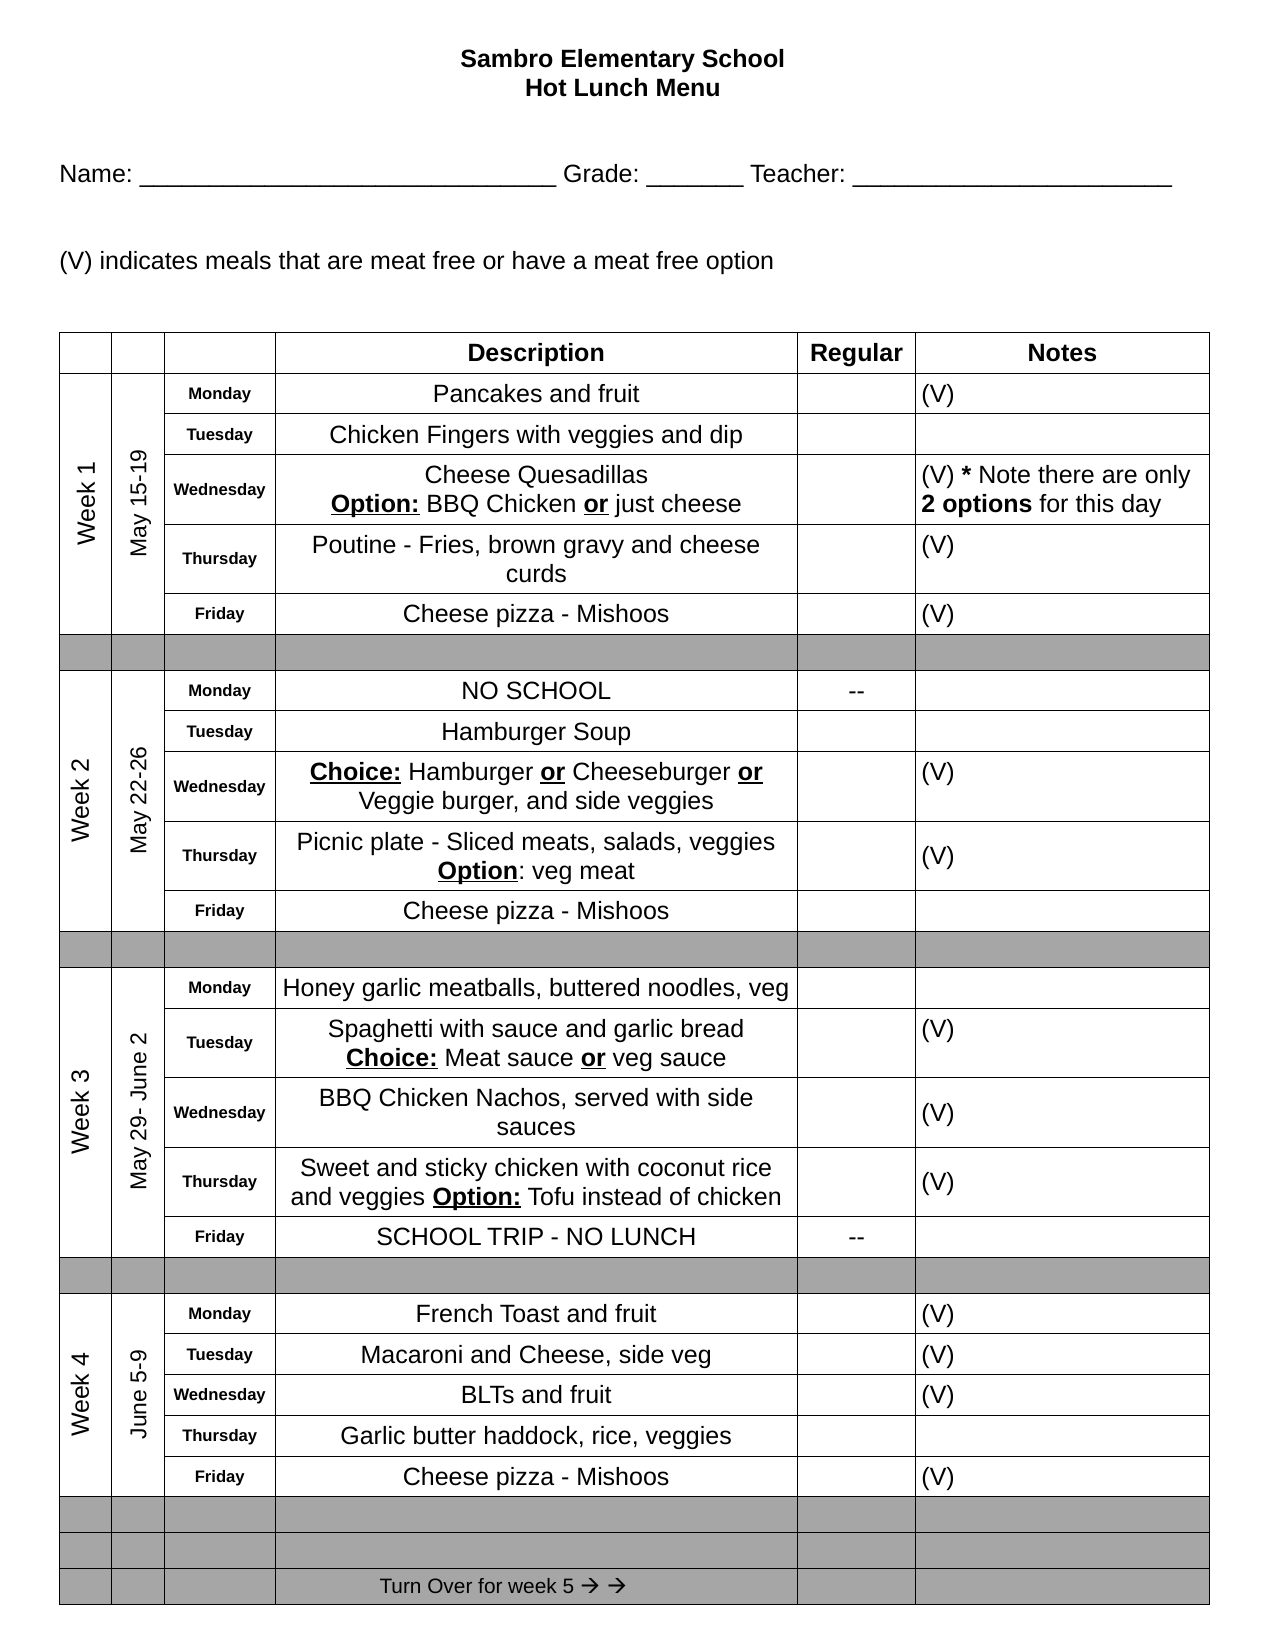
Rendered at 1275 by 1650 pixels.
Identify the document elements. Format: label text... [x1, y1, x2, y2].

table_cell [798, 1258, 915, 1293]
table_cell [165, 1569, 275, 1604]
table_cell [798, 822, 915, 890]
table_cell (V) [916, 1334, 1209, 1374]
table_cell Thursday [165, 1416, 275, 1456]
table_cell [112, 1569, 164, 1604]
table_cell Garlic butter haddock, rice, veggies [276, 1416, 797, 1456]
table_cell (V) [916, 525, 1209, 593]
table_cell BBQ Chicken Nachos, served with side sauces [276, 1078, 797, 1146]
table_cell [798, 1569, 915, 1604]
table_cell [798, 752, 915, 821]
table_cell Wednesday [165, 752, 275, 821]
table_cell Tuesday [165, 1009, 275, 1077]
table_cell [916, 891, 1209, 931]
table_cell [916, 1569, 1209, 1604]
table_cell [60, 932, 111, 967]
table_cell [165, 932, 275, 967]
table_cell [916, 414, 1209, 454]
table_cell Thursday [165, 1148, 275, 1216]
table_cell Friday [165, 1457, 275, 1496]
table_cell [798, 594, 915, 634]
table_cell [798, 635, 915, 670]
table_header Description [276, 333, 797, 373]
table_cell Tuesday [165, 711, 275, 751]
table_cell Week 2 [60, 671, 111, 931]
table_cell [916, 1533, 1209, 1568]
table_cell [798, 711, 915, 751]
text Sambro Elementary School [59, 44, 1186, 73]
table_cell Chicken Fingers with veggies and dip [276, 414, 797, 454]
table_cell Monday [165, 671, 275, 710]
table_cell [165, 1497, 275, 1532]
table_cell Monday [165, 1294, 275, 1333]
table_cell May 15-19 [112, 374, 164, 634]
table_cell Wednesday [165, 1375, 275, 1415]
table_cell [798, 1078, 915, 1146]
table_cell [112, 932, 164, 967]
table_cell [112, 635, 164, 670]
table_cell [798, 455, 915, 523]
table_cell (V) [916, 1078, 1209, 1146]
table_cell Week 1 [60, 374, 111, 634]
table_cell May 29- June 2 [112, 968, 164, 1257]
table_cell [798, 1148, 915, 1216]
table_cell [916, 932, 1209, 967]
table_cell [165, 1533, 275, 1568]
table_cell [798, 1294, 915, 1333]
table_cell Choice: Hamburger or Cheeseburger or Veggie burger, and side veggies [276, 752, 797, 821]
table_cell June 5-9 [112, 1294, 164, 1496]
table_cell Week 4 [60, 1294, 111, 1496]
table_cell Thursday [165, 525, 275, 593]
table_cell May 22-26 [112, 671, 164, 931]
table_header Regular [798, 333, 915, 373]
table_cell [798, 414, 915, 454]
table_cell [276, 1533, 797, 1568]
table_cell [798, 1457, 915, 1496]
table_cell [165, 1258, 275, 1293]
table_cell [276, 1497, 797, 1532]
table_cell [798, 1334, 915, 1374]
table_cell (V) [916, 822, 1209, 890]
table_cell Cheese pizza - Mishoos [276, 891, 797, 931]
table_cell Monday [165, 374, 275, 413]
table_header Notes [916, 333, 1209, 373]
table_cell -- [798, 671, 915, 710]
table_cell Turn Over for week 5 [276, 1569, 797, 1604]
table_cell (V) [916, 1009, 1209, 1077]
table_cell [798, 1497, 915, 1532]
table_cell [798, 932, 915, 967]
table_cell [798, 1416, 915, 1456]
table_cell Honey garlic meatballs, buttered noodles, veg [276, 968, 797, 1007]
table_cell (V) [916, 374, 1209, 413]
table_cell Cheese Quesadillas Option: BBQ Chicken or just cheese [276, 455, 797, 523]
table_cell Thursday [165, 822, 275, 890]
table_cell (V) [916, 1375, 1209, 1415]
table_cell [60, 1497, 111, 1532]
table_header [60, 333, 111, 373]
table_cell [916, 1497, 1209, 1532]
table_cell [916, 1217, 1209, 1257]
table_cell Cheese pizza - Mishoos [276, 1457, 797, 1496]
table_cell Sweet and sticky chicken with coconut rice and veggies Option: Tofu instead of chicken [276, 1148, 797, 1216]
table_cell (V) [916, 594, 1209, 634]
text Name: ______________________________ Grade: _______ Teacher: _______________________ [59, 159, 1186, 188]
table_cell (V) [916, 752, 1209, 821]
table_cell [798, 1533, 915, 1568]
text Hot Lunch Menu [59, 73, 1186, 102]
table_cell [916, 635, 1209, 670]
table_cell Friday [165, 1217, 275, 1257]
table_cell BLTs and fruit [276, 1375, 797, 1415]
table_header [165, 333, 275, 373]
table_header [112, 333, 164, 373]
table_cell Wednesday [165, 1078, 275, 1146]
table_cell [276, 1258, 797, 1293]
table_cell [798, 525, 915, 593]
table_cell [916, 1258, 1209, 1293]
table_cell [165, 635, 275, 670]
table_cell [276, 635, 797, 670]
table_cell [112, 1497, 164, 1532]
table_cell Friday [165, 594, 275, 634]
table_cell [798, 891, 915, 931]
table_cell Cheese pizza - Mishoos [276, 594, 797, 634]
table_cell (V) * Note there are only 2 options for this day [916, 455, 1209, 523]
table_cell Spaghetti with sauce and garlic bread Choice: Meat sauce or veg sauce [276, 1009, 797, 1077]
table_cell [916, 968, 1209, 1007]
table_cell Picnic plate - Sliced meats, salads, veggies Option: veg meat [276, 822, 797, 890]
table_cell [798, 968, 915, 1007]
table_cell SCHOOL TRIP - NO LUNCH [276, 1217, 797, 1257]
table_cell Macaroni and Cheese, side veg [276, 1334, 797, 1374]
table_cell French Toast and fruit [276, 1294, 797, 1333]
table_cell Tuesday [165, 414, 275, 454]
table_cell NO SCHOOL [276, 671, 797, 710]
table_cell [60, 635, 111, 670]
table_cell Friday [165, 891, 275, 931]
table_cell Week 3 [60, 968, 111, 1257]
table_cell (V) [916, 1294, 1209, 1333]
table_cell Pancakes and fruit [276, 374, 797, 413]
table_cell [112, 1258, 164, 1293]
table_cell [60, 1569, 111, 1604]
table_cell -- [798, 1217, 915, 1257]
table_cell [916, 711, 1209, 751]
table_cell [798, 1375, 915, 1415]
table_cell Tuesday [165, 1334, 275, 1374]
table_cell [60, 1258, 111, 1293]
table_cell [798, 1009, 915, 1077]
text (V) indicates meals that are meat free or have a meat free option [59, 246, 1186, 274]
table_cell [60, 1533, 111, 1568]
table_cell [916, 1416, 1209, 1456]
table_cell [276, 932, 797, 967]
table_cell Wednesday [165, 455, 275, 523]
table_cell [916, 671, 1209, 710]
table_cell [798, 374, 915, 413]
table_cell Hamburger Soup [276, 711, 797, 751]
table_cell Monday [165, 968, 275, 1007]
table_cell (V) [916, 1148, 1209, 1216]
table_cell [112, 1533, 164, 1568]
table_cell Poutine - Fries, brown gravy and cheese curds [276, 525, 797, 593]
table_cell (V) [916, 1457, 1209, 1496]
